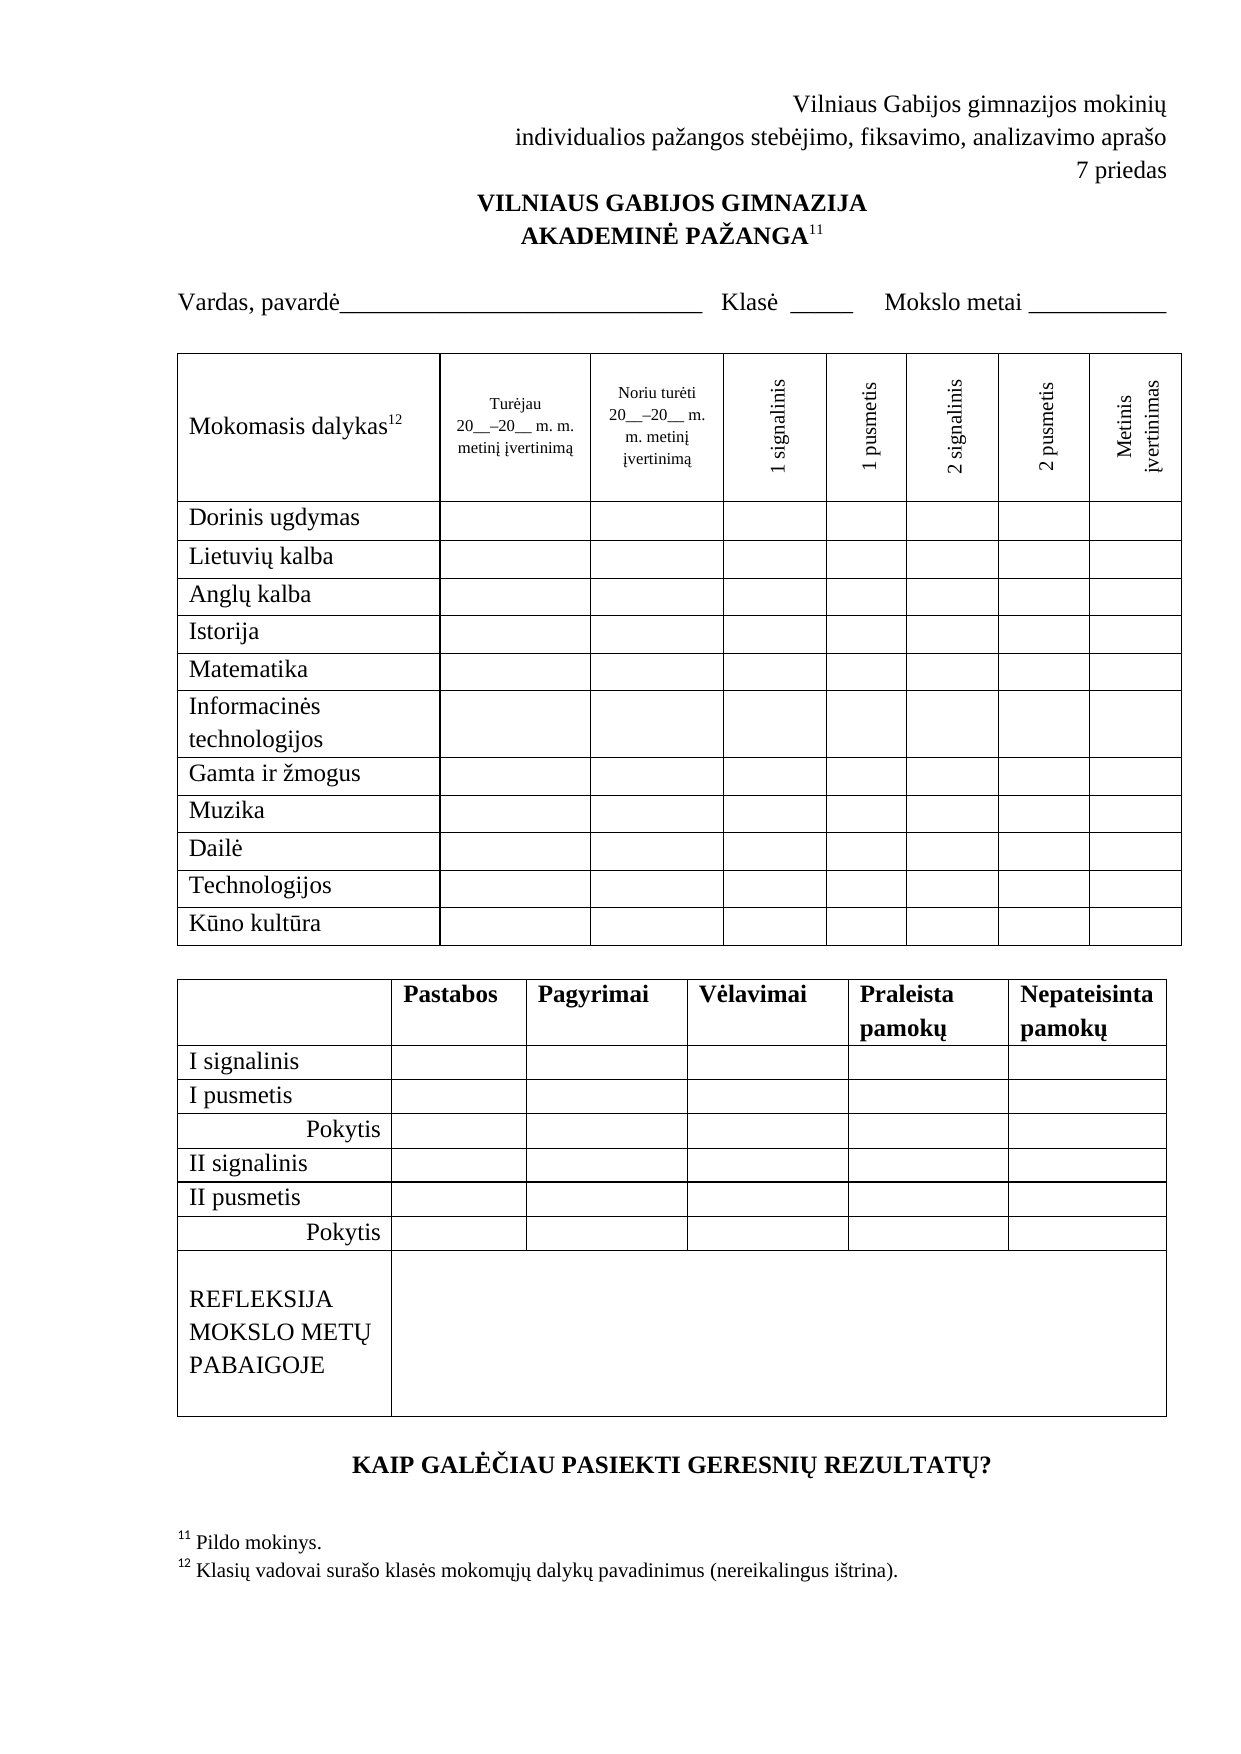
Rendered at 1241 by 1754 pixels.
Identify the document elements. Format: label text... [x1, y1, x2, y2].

table_cell [1009, 1046, 1166, 1079]
table_cell [907, 579, 998, 615]
table_cell [441, 796, 590, 832]
table_cell [907, 871, 998, 907]
table_cell [688, 1149, 848, 1181]
table_cell [849, 1149, 1008, 1181]
table_header [178, 980, 391, 1045]
table_cell I pusmetis [178, 1080, 391, 1113]
table_cell [827, 616, 906, 653]
table_cell [849, 1183, 1008, 1216]
table_cell [591, 908, 723, 944]
table_cell [591, 871, 723, 907]
table_cell [1009, 1217, 1166, 1249]
table_cell [1090, 871, 1181, 907]
table_cell [1090, 541, 1181, 578]
table_cell [1090, 616, 1181, 653]
table_cell [591, 758, 723, 794]
table_header Pagyrimai [527, 980, 687, 1045]
table_cell [527, 1080, 687, 1113]
table_cell Lietuvių kalba [178, 541, 439, 578]
text VILNIAUS GABIJOS GIMNAZIJA [177, 188, 1167, 216]
table_cell [724, 502, 826, 540]
table_cell Istorija [178, 616, 439, 653]
table_cell I signalinis [178, 1046, 391, 1079]
text Vardas, pavardė_____________________________ Klasė _____ Mokslo metai ___________ [177, 287, 1167, 348]
table_header 2 pusmetis [999, 354, 1089, 501]
table_cell [688, 1114, 848, 1147]
table_cell [441, 654, 590, 690]
table_cell [688, 1183, 848, 1216]
table_cell [827, 833, 906, 869]
table_cell Technologijos [178, 871, 439, 907]
table_cell [907, 908, 998, 944]
table_cell [1090, 691, 1181, 757]
table_header 2 signalinis [907, 354, 998, 501]
text individualios pažangos stebėjimo, fiksavimo, analizavimo aprašo [177, 122, 1167, 150]
table_cell [827, 796, 906, 832]
table_cell [724, 691, 826, 757]
table_cell [907, 654, 998, 690]
table_cell [827, 654, 906, 690]
table_cell [1090, 833, 1181, 869]
table_cell [441, 541, 590, 578]
table_cell [724, 654, 826, 690]
table_cell [392, 1080, 526, 1113]
table_cell [827, 579, 906, 615]
table_header 1 pusmetis [827, 354, 906, 501]
table_cell [1009, 1080, 1166, 1113]
table_cell [392, 1114, 526, 1147]
table_cell [441, 691, 590, 757]
text Kaip galėčiau pasiekti geresnių rezultatų? [177, 1450, 1167, 1478]
table_cell [999, 541, 1089, 578]
table_header Praleista pamokų [849, 980, 1008, 1045]
table_cell [392, 1217, 526, 1249]
text 7 priedas [177, 155, 1167, 183]
table_cell [907, 758, 998, 794]
table_header Vėlavimai [688, 980, 848, 1045]
table_cell [1090, 908, 1181, 944]
table_cell II signalinis [178, 1149, 391, 1181]
table_cell [999, 654, 1089, 690]
table_cell [392, 1149, 526, 1181]
table_cell [591, 502, 723, 540]
table_cell [849, 1217, 1008, 1249]
table_cell [591, 616, 723, 653]
table_cell Matematika [178, 654, 439, 690]
table_cell [999, 579, 1089, 615]
table_cell [527, 1046, 687, 1079]
table_header Pastabos [392, 980, 526, 1045]
table_cell [591, 579, 723, 615]
table_cell [1090, 758, 1181, 794]
table_cell [392, 1251, 1166, 1416]
table_cell [591, 654, 723, 690]
table_cell [724, 541, 826, 578]
table_cell [591, 541, 723, 578]
table_cell [827, 691, 906, 757]
table_cell [441, 908, 590, 944]
table_cell [724, 833, 826, 869]
table_cell [724, 616, 826, 653]
table_cell [724, 579, 826, 615]
table_cell [999, 871, 1089, 907]
table_cell II pusmetis [178, 1183, 391, 1216]
table_cell [999, 908, 1089, 944]
table_cell [688, 1046, 848, 1079]
table_cell [827, 758, 906, 794]
table_cell [591, 833, 723, 869]
table_cell [527, 1217, 687, 1249]
table_cell [907, 796, 998, 832]
table_cell [724, 758, 826, 794]
table_cell [907, 833, 998, 869]
table_cell [441, 502, 590, 540]
table_cell [1090, 796, 1181, 832]
table_cell [591, 691, 723, 757]
table_cell [999, 502, 1089, 540]
table_cell Kūno kultūra [178, 908, 439, 944]
table_cell [907, 691, 998, 757]
table_header Metinis įvertinimas [1090, 354, 1181, 501]
table_cell [1090, 579, 1181, 615]
table_cell [527, 1149, 687, 1181]
table_cell [907, 541, 998, 578]
table_cell Pokytis [178, 1217, 391, 1249]
table_cell [1009, 1149, 1166, 1181]
table_cell [441, 833, 590, 869]
table_cell [849, 1114, 1008, 1147]
table_header Turėjau 20__–20__ m. m. metinį įvertinimą [441, 354, 590, 501]
table_cell [827, 871, 906, 907]
table_cell Gamta ir žmogus [178, 758, 439, 794]
table_cell Dorinis ugdymas [178, 502, 439, 540]
table_cell [999, 833, 1089, 869]
table_cell REFLEKSIJA MOKSLO METŲ PABAIGOJE [178, 1251, 391, 1416]
table_header 1 signalinis [724, 354, 826, 501]
table_cell [724, 908, 826, 944]
table_cell [392, 1183, 526, 1216]
table_cell [999, 616, 1089, 653]
table_cell [441, 579, 590, 615]
table_cell [827, 908, 906, 944]
table_cell Anglų kalba [178, 579, 439, 615]
table_cell [441, 758, 590, 794]
table_cell [688, 1217, 848, 1249]
table_cell [441, 871, 590, 907]
table_cell [688, 1080, 848, 1113]
table_cell [827, 541, 906, 578]
table_cell Informacinės technologijos [178, 691, 439, 757]
table_cell Pokytis [178, 1114, 391, 1147]
table_cell [392, 1046, 526, 1079]
table_cell [1090, 654, 1181, 690]
table_cell [527, 1183, 687, 1216]
table_cell [1090, 502, 1181, 540]
table_cell [907, 502, 998, 540]
table_cell [724, 796, 826, 832]
table_cell [849, 1046, 1008, 1079]
table_cell Muzika [178, 796, 439, 832]
text AKADEMINĖ PAŽANGA [177, 221, 1167, 249]
table_cell [1009, 1183, 1166, 1216]
table_cell [591, 796, 723, 832]
table_cell [907, 616, 998, 653]
table_header Nepateisinta pamokų [1009, 980, 1166, 1045]
table_cell [999, 758, 1089, 794]
table_cell [1009, 1114, 1166, 1147]
text Vilniaus Gabijos gimnazijos mokinių [177, 89, 1167, 117]
table_cell [441, 616, 590, 653]
table_cell [724, 871, 826, 907]
table_cell [527, 1114, 687, 1147]
table_cell [999, 691, 1089, 757]
table_cell [999, 796, 1089, 832]
table_cell Dailė [178, 833, 439, 869]
table_header Mokomasis dalykas [178, 354, 439, 501]
table_cell [827, 502, 906, 540]
table_cell [849, 1080, 1008, 1113]
table_header Noriu turėti 20__–20__ m. m. metinį įvertinimą [591, 354, 723, 501]
